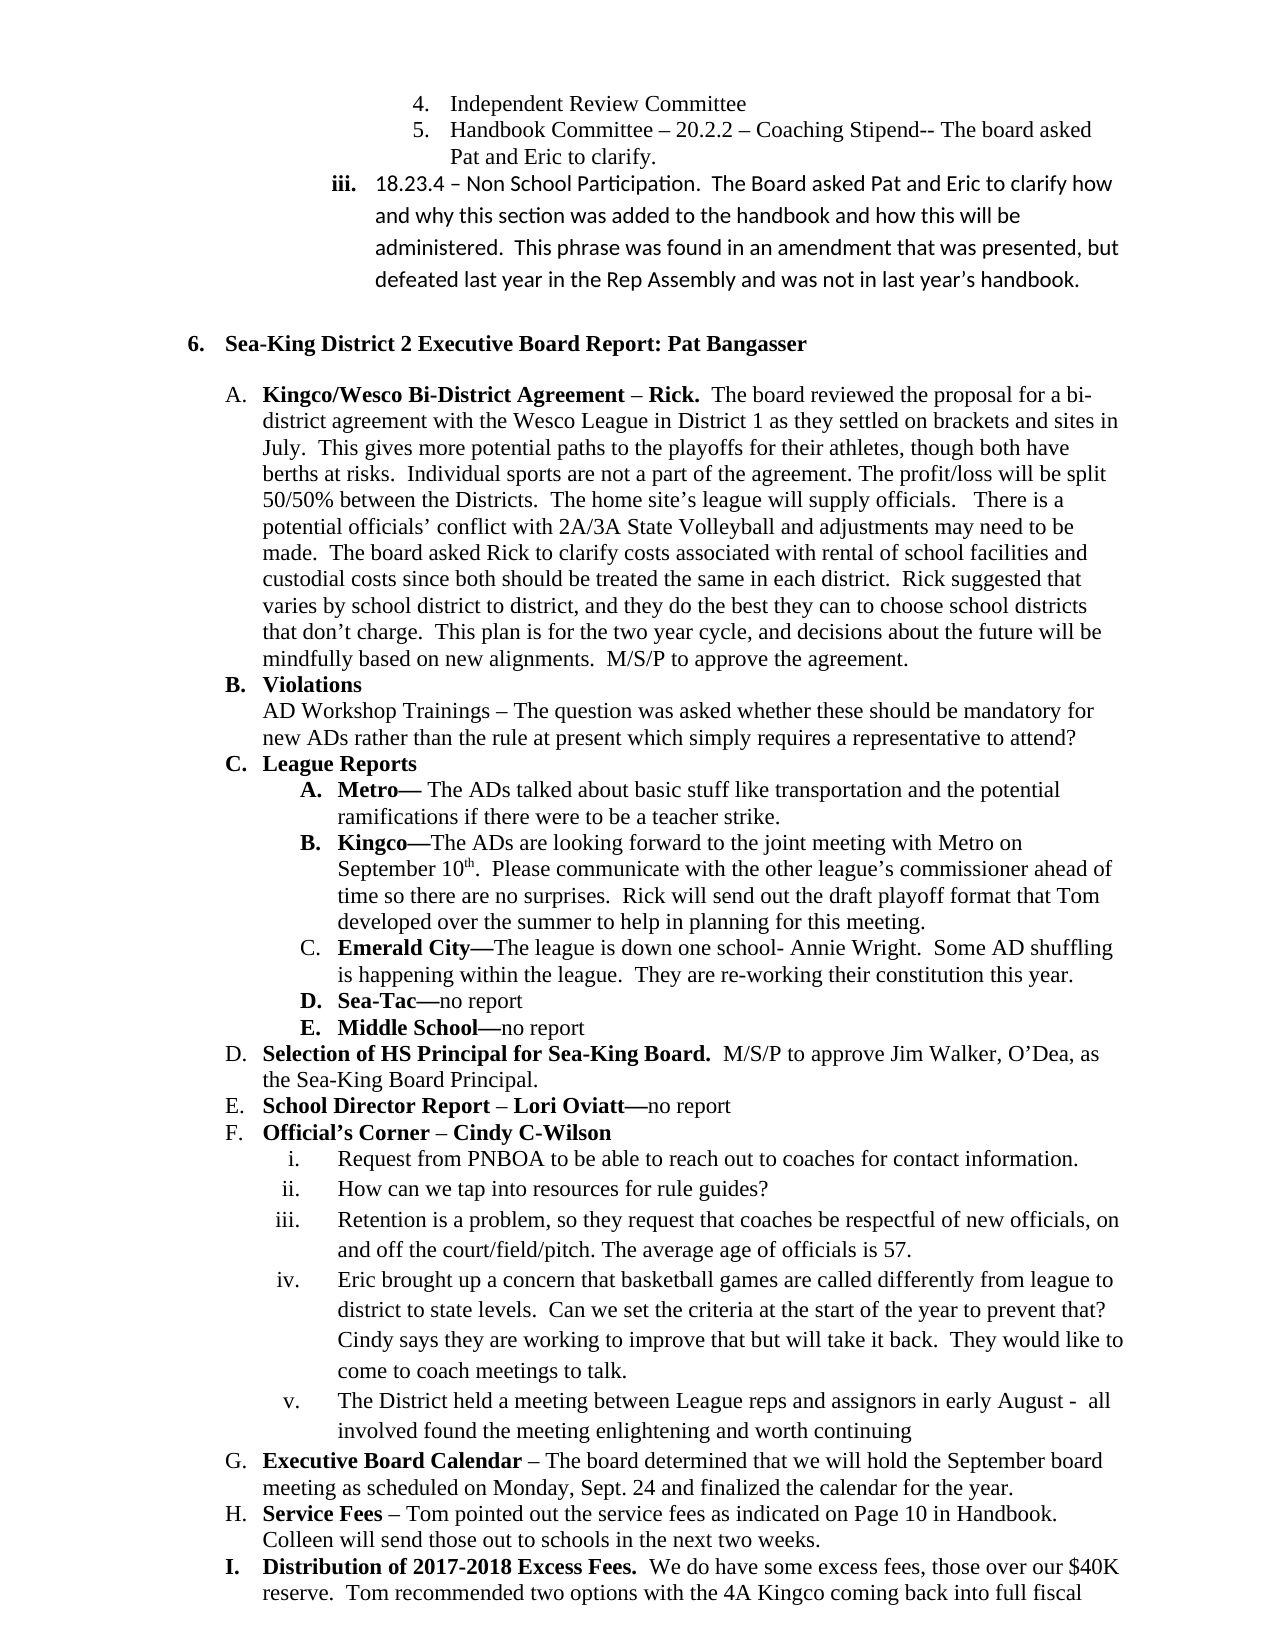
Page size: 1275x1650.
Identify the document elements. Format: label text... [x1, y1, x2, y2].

list Official’s Corner – Cindy C-Wilson [225, 1119, 1125, 1145]
list Violations [225, 671, 1125, 697]
list Retention is a problem, so they request that coaches be respectful of new officials, on and off the court/field/pitch. The average age of officials is 57. [300, 1206, 1125, 1262]
list Eric brought up a concern that basketball games are called differently from league to district to state levels. Can we set the criteria at the start of the year to prevent that? Cindy says they are working to improve that but will take it back. They would like to come to coach meetings to talk. [300, 1266, 1125, 1383]
list Emerald City—The league is down one school- Annie Wright. Some AD shuffling is happening within the league. They are re-working their constitution this year. [300, 934, 1125, 987]
list Independent Review Committee [412, 90, 1125, 116]
list Handbook Committee – 20.2.2 – Coaching Stipend-- The board asked Pat and Eric to clarify. [412, 116, 1125, 169]
list School Director Report – Lori Oviatt—no report [225, 1093, 1125, 1119]
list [225, 1553, 1125, 1606]
list Sea-Tac—no report [300, 987, 1125, 1013]
list Middle School—no report [300, 1013, 1125, 1040]
text AD Workshop Trainings – The question was asked whether these should be mandatory for new ADs rather than the rule at present which simply requires a representative to attend? [262, 697, 1125, 750]
list Kingco—The ADs are looking forward to the joint meeting with Metro on September 10th. Please communicate with the other league’s commissioner ahead of time so there are no surprises. Rick will send out the draft playoff format that Tom developed over the summer to help in planning for this meeting. [300, 829, 1125, 934]
list The District held a meeting between League reps and assignors in early August - all involved found the meeting enlightening and worth continuing [300, 1387, 1125, 1443]
list Service Fees – Tom pointed out the service fees as indicated on Page 10 in Handbook. Colleen will send those out to schools in the next two weeks. [225, 1500, 1125, 1553]
list Request from PNBOA to be able to reach out to coaches for contact information. [300, 1145, 1125, 1172]
list 18.23.4 – Non School Participation. The Board asked Pat and Eric to clarify how and why this section was added to the handbook and how this will be administered. This phrase was found in an amendment that was presented, but defeated last year in the Rep Assembly and was not in last year’s handbook. [356, 169, 1125, 326]
list Kingco/Wesco Bi-District Agreement – Rick. The board reviewed the proposal for a bi-district agreement with the Wesco League in District 1 as they settled on brackets and sites in July. This gives more potential paths to the playoffs for their athletes, though both have berths at risks. Individual sports are not a part of the agreement. The profit/loss will be split 50/50% between the Districts. The home site’s league will supply officials. There is a potential officials’ conflict with 2A/3A State Volleyball and adjustments may need to be made. The board asked Rick to clarify costs associated with rental of school facilities and custodial costs since both should be treated the same in each district. Rick suggested that varies by school district to district, and they do the best they can to choose school districts that don’t charge. This plan is for the two year cycle, and decisions about the future will be mindfully based on new alignments. M/S/P to approve the agreement. [225, 381, 1125, 671]
list League Reports [225, 750, 1125, 776]
list Executive Board Calendar – The board determined that we will hold the September board meeting as scheduled on Monday, Sept. 24 and finalized the calendar for the year. [225, 1447, 1125, 1500]
list Metro— The ADs talked about basic stuff like transportation and the potential ramifications if there were to be a teacher strike. [300, 776, 1125, 829]
list How can we tap into resources for rule guides? [300, 1176, 1125, 1202]
list Sea-King District 2 Executive Board Report: Pat Bangasser [187, 330, 1125, 356]
list Selection of HS Principal for Sea-King Board. M/S/P to approve Jim Walker, O’Dea, as the Sea-King Board Principal. [225, 1040, 1125, 1093]
